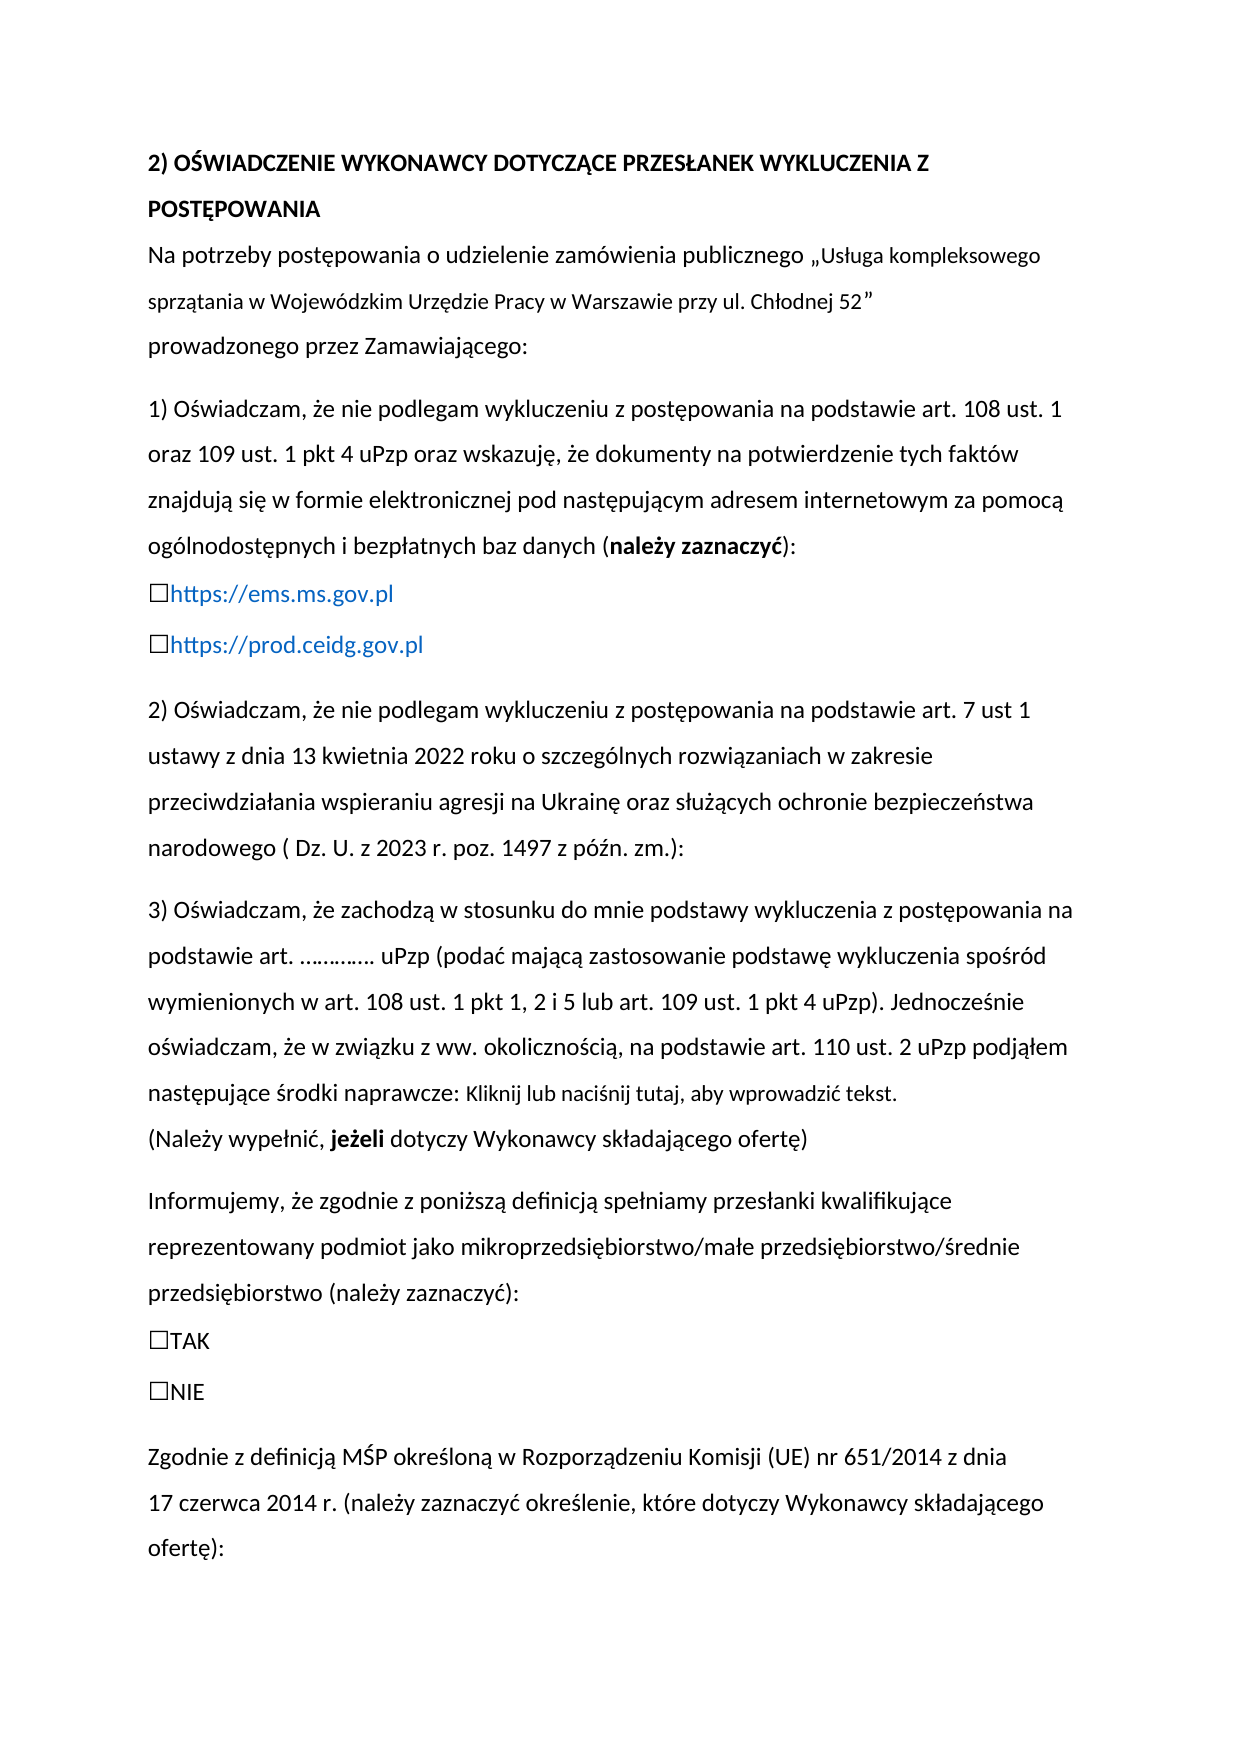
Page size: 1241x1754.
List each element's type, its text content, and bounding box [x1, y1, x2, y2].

text TAK [148, 1322, 1093, 1356]
text https://ems.ms.gov.pl [148, 576, 1093, 610]
text https://prod.ceidg.gov.pl [148, 627, 1093, 661]
text 3) Oświadczam, że zachodzą w stosunku do mnie podstawy wykluczenia z postępowania na podstawie art. …………. uPzp (podać mającą zastosowanie podstawę wykluczenia spośród wymienionych w art. 108 ust. 1 pkt 1, 2 i 5 lub art. 109 ust. 1 pkt 4 uPzp). Jednocześnie oświadczam, że w związku z ww. okolicznością, na podstawie art. 110 ust. 2 uPzp podjąłem następujące środki naprawcze: [148, 894, 1093, 1108]
text 1) Oświadczam, że nie podlegam wykluczeniu z postępowania na podstawie art. 108 ust. 1 oraz 109 ust. 1 pkt 4 uPzp oraz wskazuję, że dokumenty na potwierdzenie tych faktów znajdują się w formie elektronicznej pod następującym adresem internetowym za pomocą ogólnodostępnych i bezpłatnych baz danych (należy zaznaczyć): [148, 393, 1093, 561]
text Zgodnie z definicją MŚP określoną w Rozporządzeniu Komisji (UE) nr 651/2014 z dnia 17 czerwca 2014 r. (należy zaznaczyć określenie, które dotyczy Wykonawcy składającego ofertę): [148, 1441, 1093, 1563]
text 2) OŚWIADCZENIE WYKONAWCY DOTYCZĄCE PRZESŁANEK WYKLUCZENIA Z POSTĘPOWANIA [148, 148, 1093, 224]
text Na potrzeby postępowania o udzielenie zamówienia publicznego „Usługa kompleksowego sprzątania w Wojewódzkim Urzędzie Pracy w Warszawie przy ul. Chłodnej 52” prowadzonego przez Zamawiającego: [148, 239, 1093, 361]
text 2) Oświadczam, że nie podlegam wykluczeniu z postępowania na podstawie art. 7 ust 1 ustawy z dnia 13 kwietnia 2022 roku o szczególnych rozwiązaniach w zakresie przeciwdziałania wspieraniu agresji na Ukrainę oraz służących ochronie bezpieczeństwa narodowego ( Dz. U. z 2023 r. poz. 1497 z późn. zm.): [148, 694, 1093, 862]
text Informujemy, że zgodnie z poniższą definicją spełniamy przesłanki kwalifikujące reprezentowany podmiot jako mikroprzedsiębiorstwo/małe przedsiębiorstwo/średnie przedsiębiorstwo (należy zaznaczyć): [148, 1185, 1093, 1307]
text NIE [148, 1373, 1093, 1407]
text (Należy wypełnić, jeżeli dotyczy Wykonawcy składającego ofertę) [148, 1123, 1093, 1153]
